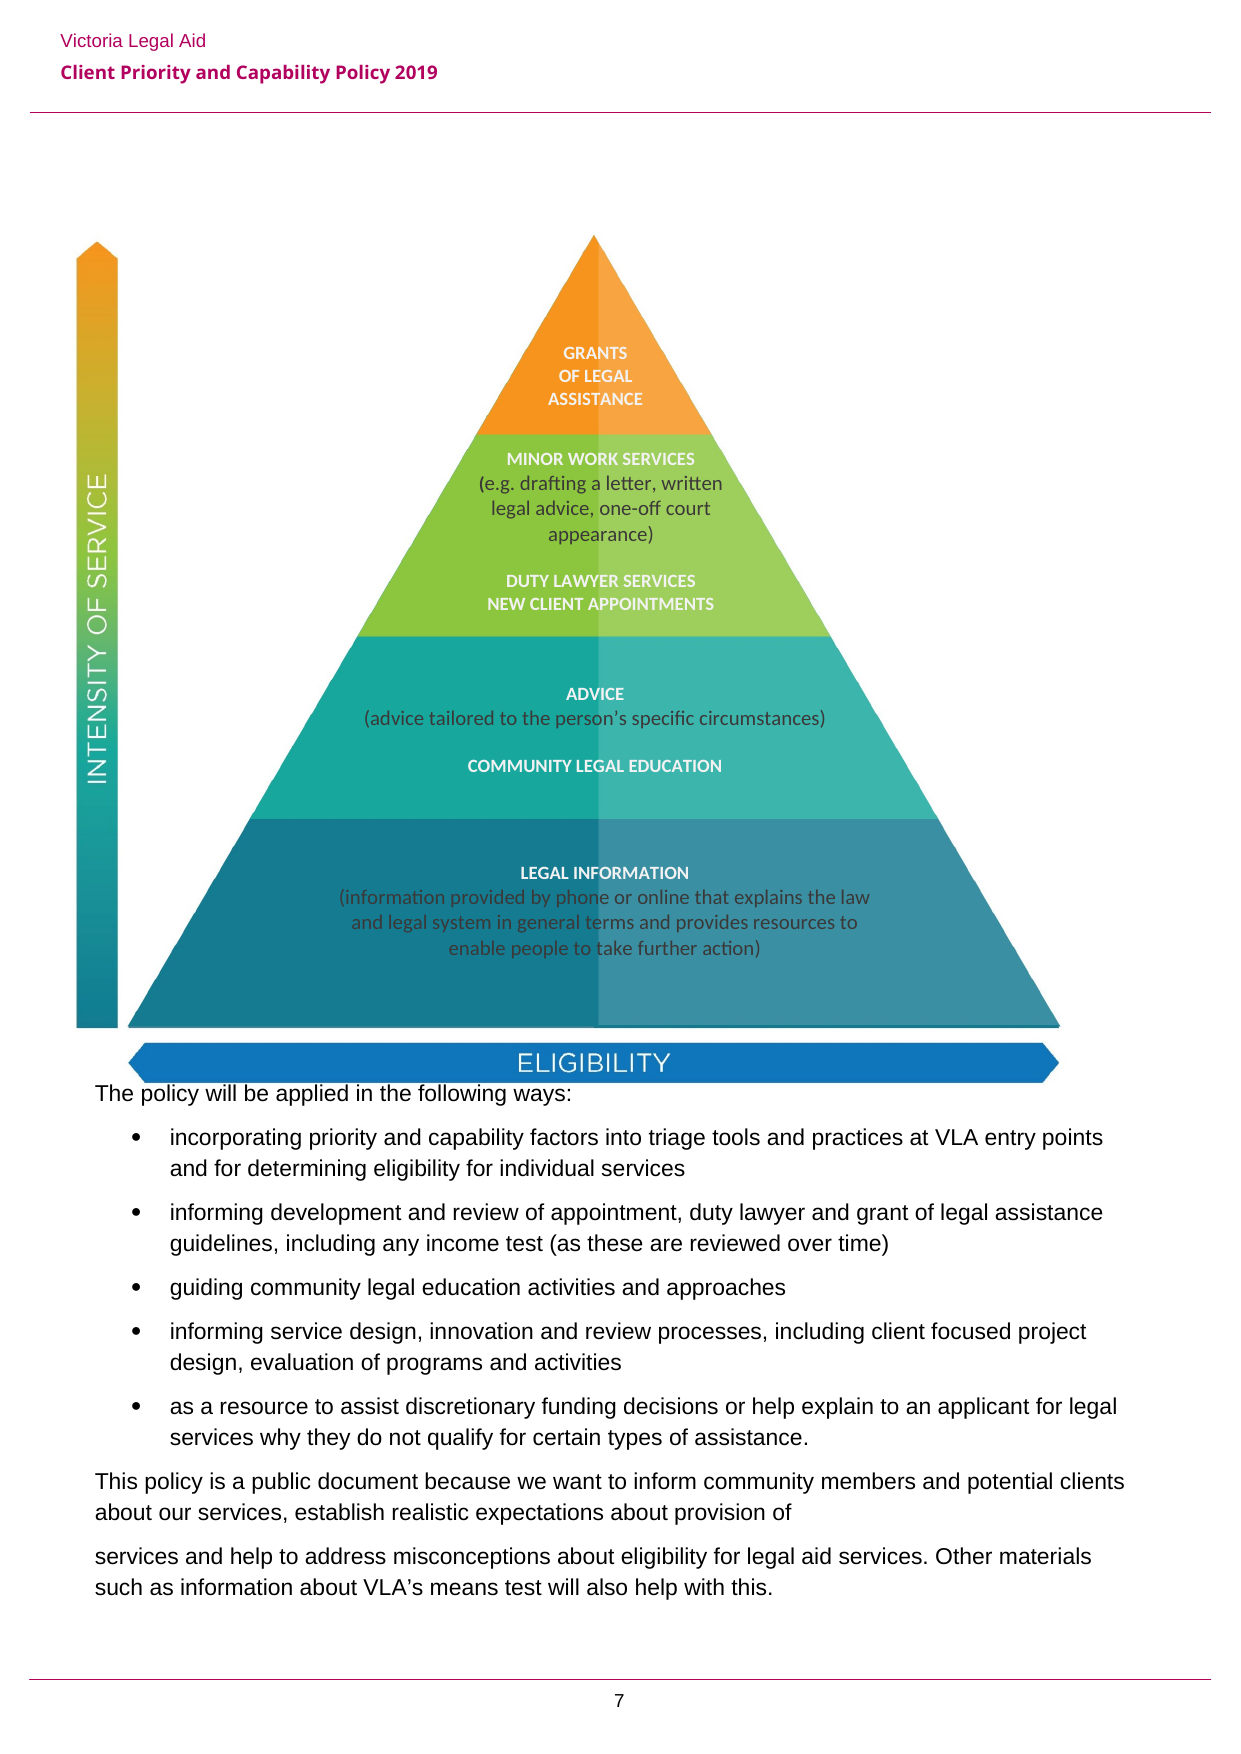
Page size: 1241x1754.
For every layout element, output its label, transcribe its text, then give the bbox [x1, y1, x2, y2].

text services and help to address misconceptions about eligibility for legal aid services. Other materials such as information about VLA’s means test will also help with this. [94, 1538, 1146, 1600]
list informing development and review of appointment, duty lawyer and grant of legal assistance guidelines, including any income test (as these are reviewed over time) [132, 1194, 1146, 1257]
picture [39, 192, 1091, 1116]
list guiding community legal education activities and approaches [132, 1269, 1146, 1300]
list incorporating priority and capability factors into triage tools and practices at VLA entry points and for determining eligibility for individual services [132, 1119, 1146, 1182]
text This policy is a public document because we want to inform community members and potential clients about our services, establish realistic expectations about provision of [94, 1463, 1146, 1525]
list as a resource to assist discretionary funding decisions or help explain to an applicant for legal services why they do not qualify for certain types of assistance. [132, 1388, 1146, 1450]
text The policy will be applied in the following ways: [94, 1075, 1146, 1107]
list informing service design, innovation and review processes, including client focused project design, evaluation of programs and activities [132, 1313, 1146, 1375]
